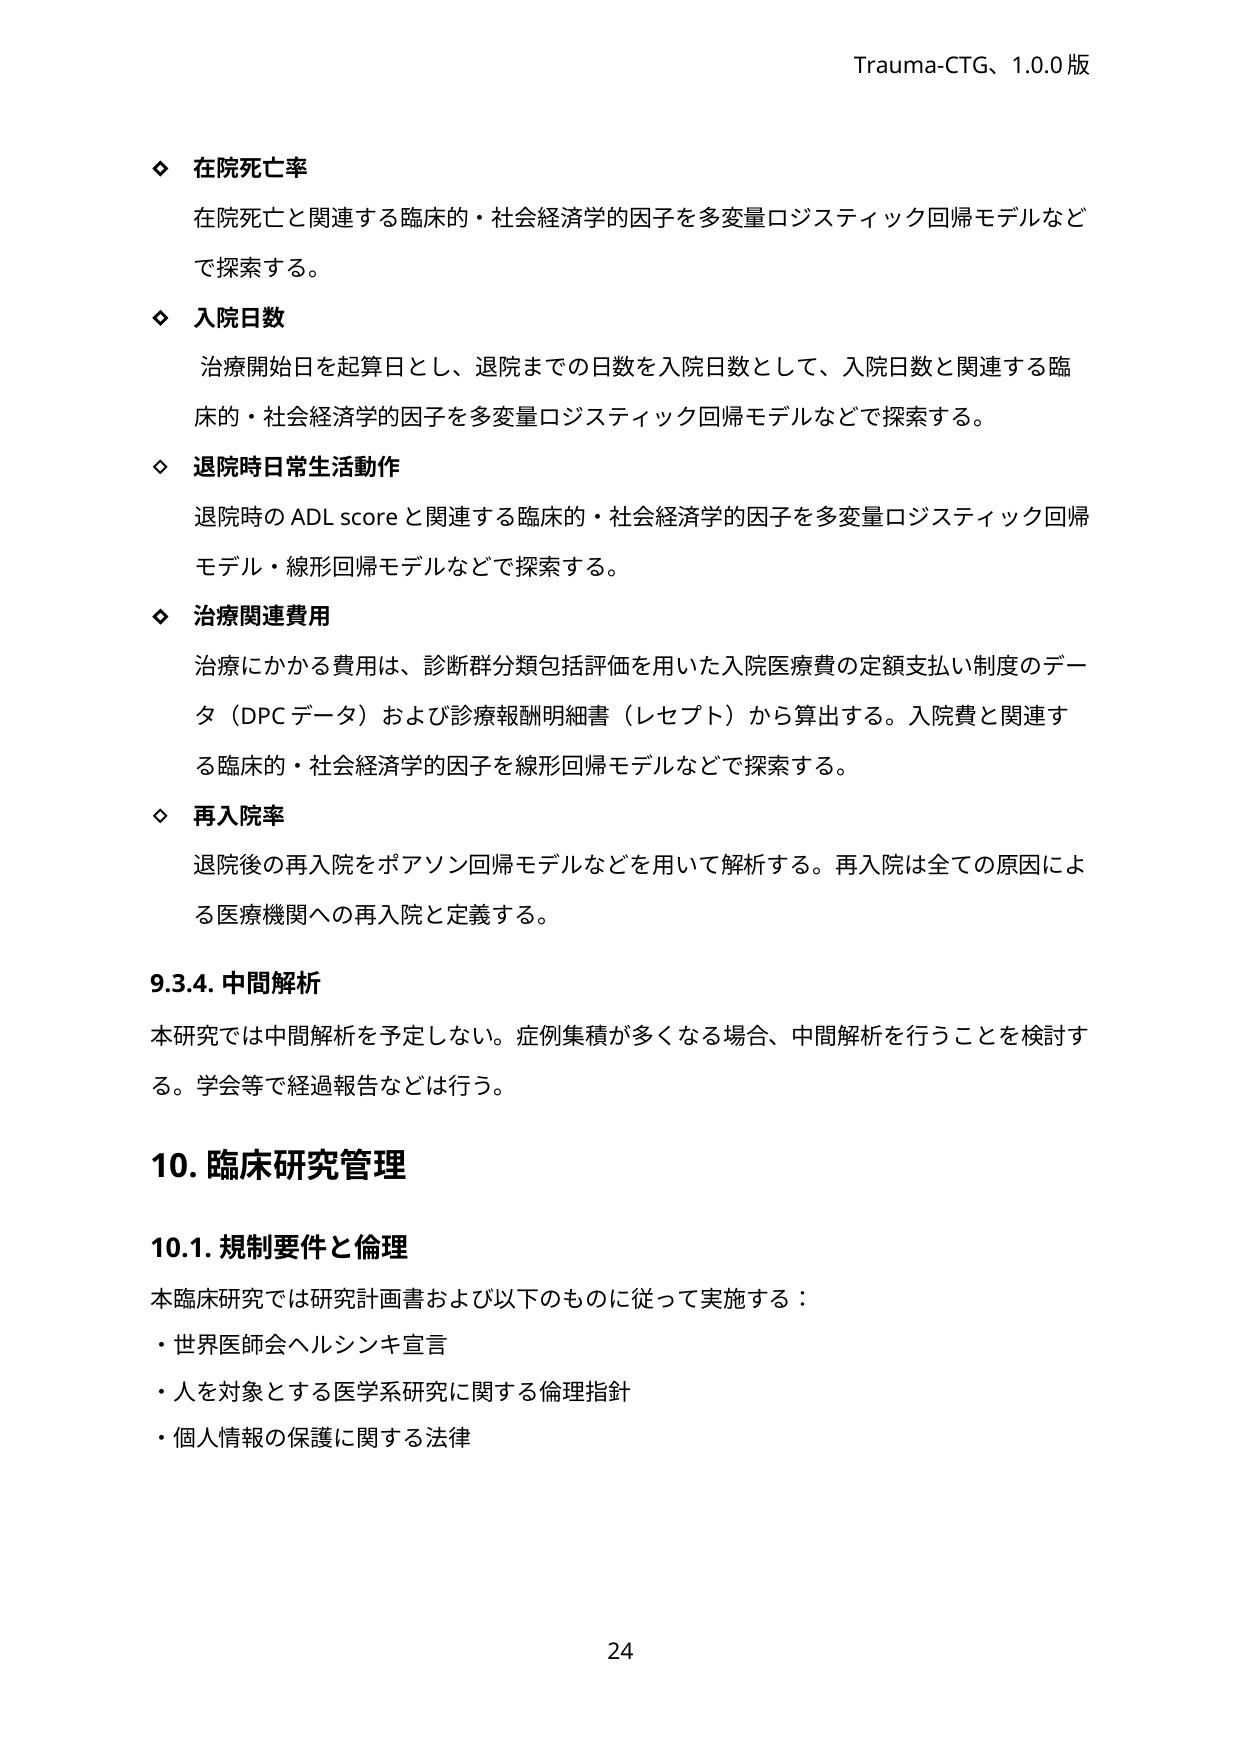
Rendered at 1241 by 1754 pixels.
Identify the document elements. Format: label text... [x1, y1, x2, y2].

text ・個人情報の保護に関する法律 [150, 1419, 1090, 1453]
list 再入院率 退院後の再入院をポアソン回帰モデルなどを用いて解析する。再入院は全ての原因による医療機関への再入院と定義する。 [150, 797, 1090, 930]
text ・世界医師会ヘルシンキ宣言 [150, 1327, 1090, 1361]
subtitle 9.3.4. 中間解析 [150, 963, 1090, 1000]
list 入院日数 [150, 299, 1090, 333]
subtitle 10. 臨床研究管理 [150, 1138, 1090, 1187]
list 退院時日常生活動作 [150, 449, 1090, 482]
list 治療関連費用 [150, 598, 1090, 631]
text 治療開始日を起算日とし、退院までの日数を入院日数として、入院日数と関連する臨床的・社会経済学的因子を多変量ロジスティック回帰モデルなどで探索する。 [194, 349, 1090, 432]
text 本臨床研究では研究計画書および以下のものに従って実施する： [150, 1281, 1090, 1314]
text 治療にかかる費用は、診断群分類包括評価を用いた入院医療費の定額支払い制度のデータ（DPCデータ）および診療報酬明細書（レセプト）から算出する。入院費と関連する臨床的・社会経済学的因子を線形回帰モデルなどで探索する。 [194, 648, 1090, 781]
text ・人を対象とする医学系研究に関する倫理指針 [150, 1373, 1090, 1407]
text 本研究では中間解析を予定しない。症例集積が多くなる場合、中間解析を行うことを検討する。学会等で経過報告などは行う。 [150, 1018, 1090, 1101]
list 在院死亡率 在院死亡と関連する臨床的・社会経済学的因子を多変量ロジスティック回帰モデルなどで探索する。 [150, 150, 1090, 283]
text 退院時のADL scoreと関連する臨床的・社会経済学的因子を多変量ロジスティック回帰モデル・線形回帰モデルなどで探索する。 [194, 498, 1090, 582]
subtitle 10.1. 規制要件と倫理 [150, 1226, 1090, 1266]
